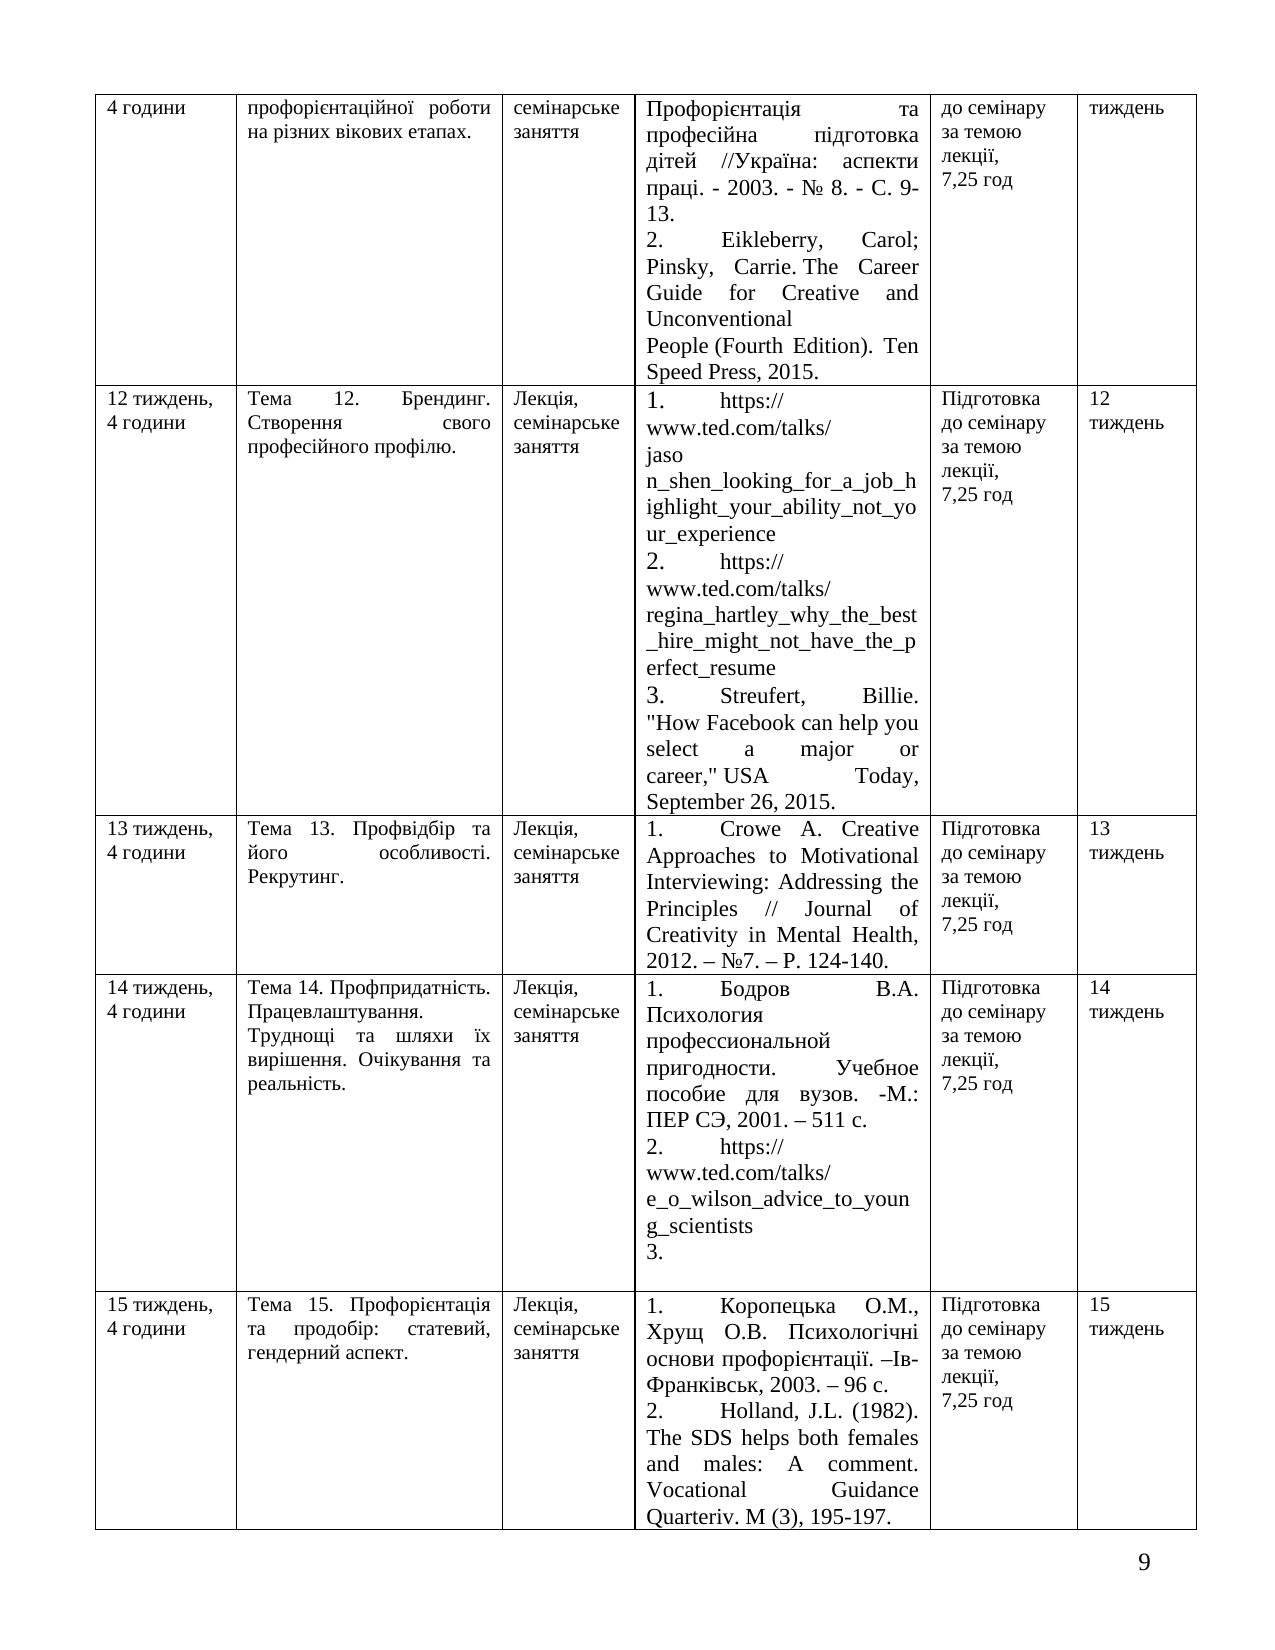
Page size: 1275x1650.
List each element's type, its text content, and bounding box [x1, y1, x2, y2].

table_cell Підготовка до семінару за темою лекції, 7,25 год [931, 816, 1077, 974]
table_cell 13 тиждень, 4 години [96, 816, 236, 974]
table_cell Підготовка до семінару за темою лекції, 7,25 год [931, 975, 1077, 1291]
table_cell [237, 95, 502, 384]
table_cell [931, 1292, 1077, 1529]
table_cell 15 тиждень [1078, 1292, 1196, 1529]
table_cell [237, 1292, 502, 1529]
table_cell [636, 1292, 930, 1529]
table_cell 12 тиждень [1078, 386, 1196, 814]
table_cell Тема 14. Профпридатність. Працевлаштування. Труднощі та шляхи їх вирішення. Очікування та реальність. [237, 975, 502, 1291]
table_cell 11 тиждень [1078, 95, 1196, 384]
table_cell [931, 95, 1077, 384]
table_cell https://www.ted.com/talks/jason_shen_looking_for_a_job_highlight_your_ability_not_your_experience https://www.ted.com/talks/regina_hartley_why_the_best_hire_might_not_have_the_perfect_resume Streufert, Billie. "How Facebook can help you select a major or career," USA Today, September 26, 2015. [636, 386, 930, 814]
table_cell Тема 13. Профвідбір та його особливості. Рекрутинг. [237, 816, 502, 974]
table_cell Тема 12. Брендинг. Створення свого професійного профілю. [237, 386, 502, 814]
table_cell Бодров В.А. Психология профессиональной пригодности. Учебное пособие для вузов. -М.: ПЕР СЭ, 2001. – 511 с. https://www.ted.com/talks/e_o_wilson_advice_to_young_scientists [636, 975, 930, 1291]
table_cell 14 тиждень [1078, 975, 1196, 1291]
table_cell Лекція, семінарське заняття [503, 816, 634, 974]
table_cell Лекція, семінарське заняття [503, 386, 634, 814]
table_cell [96, 1292, 236, 1529]
table_cell Підготовка до семінару за темою лекції, 7,25 год [931, 386, 1077, 814]
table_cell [636, 95, 930, 384]
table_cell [503, 1292, 634, 1529]
table_cell Лекція, семінарське заняття [503, 975, 634, 1291]
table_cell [96, 95, 236, 384]
table_cell 14 тиждень, 4 години [96, 975, 236, 1291]
table_cell Crowe A. Creative Approaches to Motivational Interviewing: Addressing the Principles // Journal of Creativity in Mental Health, 2012. – №7. – P. 124-140. [636, 816, 930, 974]
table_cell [503, 95, 634, 384]
table_cell 12 тиждень, 4 години [96, 386, 236, 814]
table_cell 13 тиждень [1078, 816, 1196, 974]
